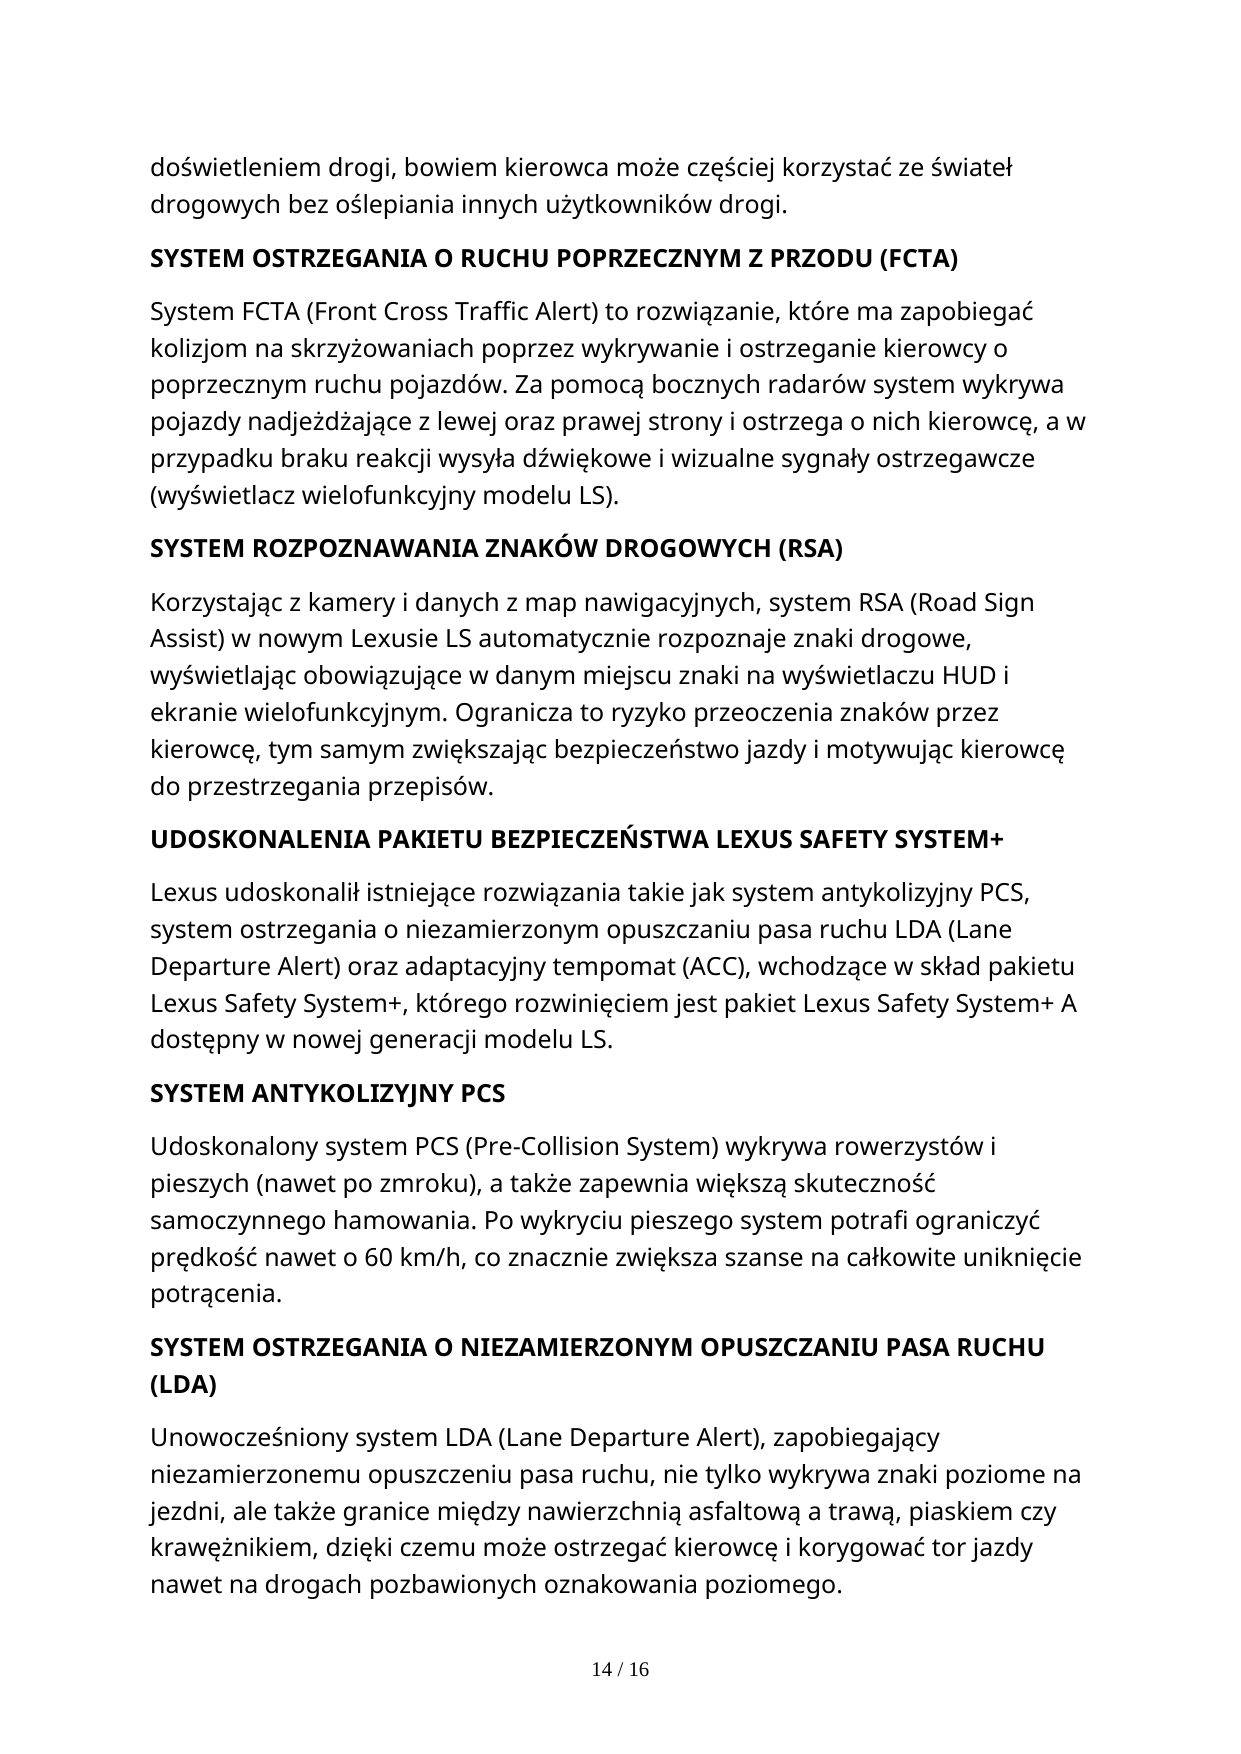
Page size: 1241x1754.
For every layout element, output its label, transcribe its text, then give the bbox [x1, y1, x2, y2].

text System FCTA (Front Cross Traffic Alert) to rozwiązanie, które ma zapobiegać kolizjom na skrzyżowaniach poprzez wykrywanie i ostrzeganie kierowcy o poprzecznym ruchu pojazdów. Za pomocą bocznych radarów system wykrywa pojazdy nadjeżdżające z lewej oraz prawej strony i ostrzega o nich kierowcę, a w przypadku braku reakcji wysyła dźwiękowe i wizualne sygnały ostrzegawcze (wyświetlacz wielofunkcyjny modelu LS). [150, 294, 1090, 512]
text SYSTEM OSTRZEGANIA O NIEZAMIERZONYM OPUSZCZANIU PASA RUCHU (LDA) [150, 1329, 1090, 1400]
text SYSTEM ROZPOZNAWANIA ZNAKÓW DROGOWYCH (RSA) [150, 531, 1090, 565]
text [150, 150, 1090, 221]
text Udoskonalony system PCS (Pre-Collision System) wykrywa rowerzystów i pieszych (nawet po zmroku), a także zapewnia większą skuteczność samoczynnego hamowania. Po wykryciu pieszego system potrafi ograniczyć prędkość nawet o 60 km/h, co znacznie zwiększa szanse na całkowite uniknięcie potrącenia. [150, 1129, 1090, 1310]
text UDOSKONALENIA PAKIETU BEZPIECZEŃSTWA LEXUS SAFETY SYSTEM+ [150, 822, 1090, 856]
text Lexus udoskonalił istniejące rozwiązania takie jak system antykolizyjny PCS, system ostrzegania o niezamierzonym opuszczaniu pasa ruchu LDA (Lane Departure Alert) oraz adaptacyjny tempomat (ACC), wchodzące w skład pakietu Lexus Safety System+, którego rozwinięciem jest pakiet Lexus Safety System+ A dostępny w nowej generacji modelu LS. [150, 875, 1090, 1056]
text Korzystając z kamery i danych z map nawigacyjnych, system RSA (Road Sign Assist) w nowym Lexusie LS automatycznie rozpoznaje znaki drogowe, wyświetlając obowiązujące w danym miejscu znaki na wyświetlaczu HUD i ekranie wielofunkcyjnym. Ogranicza to ryzyko przeoczenia znaków przez kierowcę, tym samym zwiększając bezpieczeństwo jazdy i motywując kierowcę do przestrzegania przepisów. [150, 584, 1090, 802]
text SYSTEM ANTYKOLIZYJNY PCS [150, 1076, 1090, 1110]
text Unowocześniony system LDA (Lane Departure Alert), zapobiegający niezamierzonemu opuszczeniu pasa ruchu, nie tylko wykrywa znaki poziome na jezdni, ale także granice między nawierzchnią asfaltową a trawą, piaskiem czy krawężnikiem, dzięki czemu może ostrzegać kierowcę i korygować tor jazdy nawet na drogach pozbawionych oznakowania poziomego. [150, 1420, 1090, 1601]
text SYSTEM OSTRZEGANIA O RUCHU POPRZECZNYM Z PRZODU (FCTA) [150, 240, 1090, 274]
